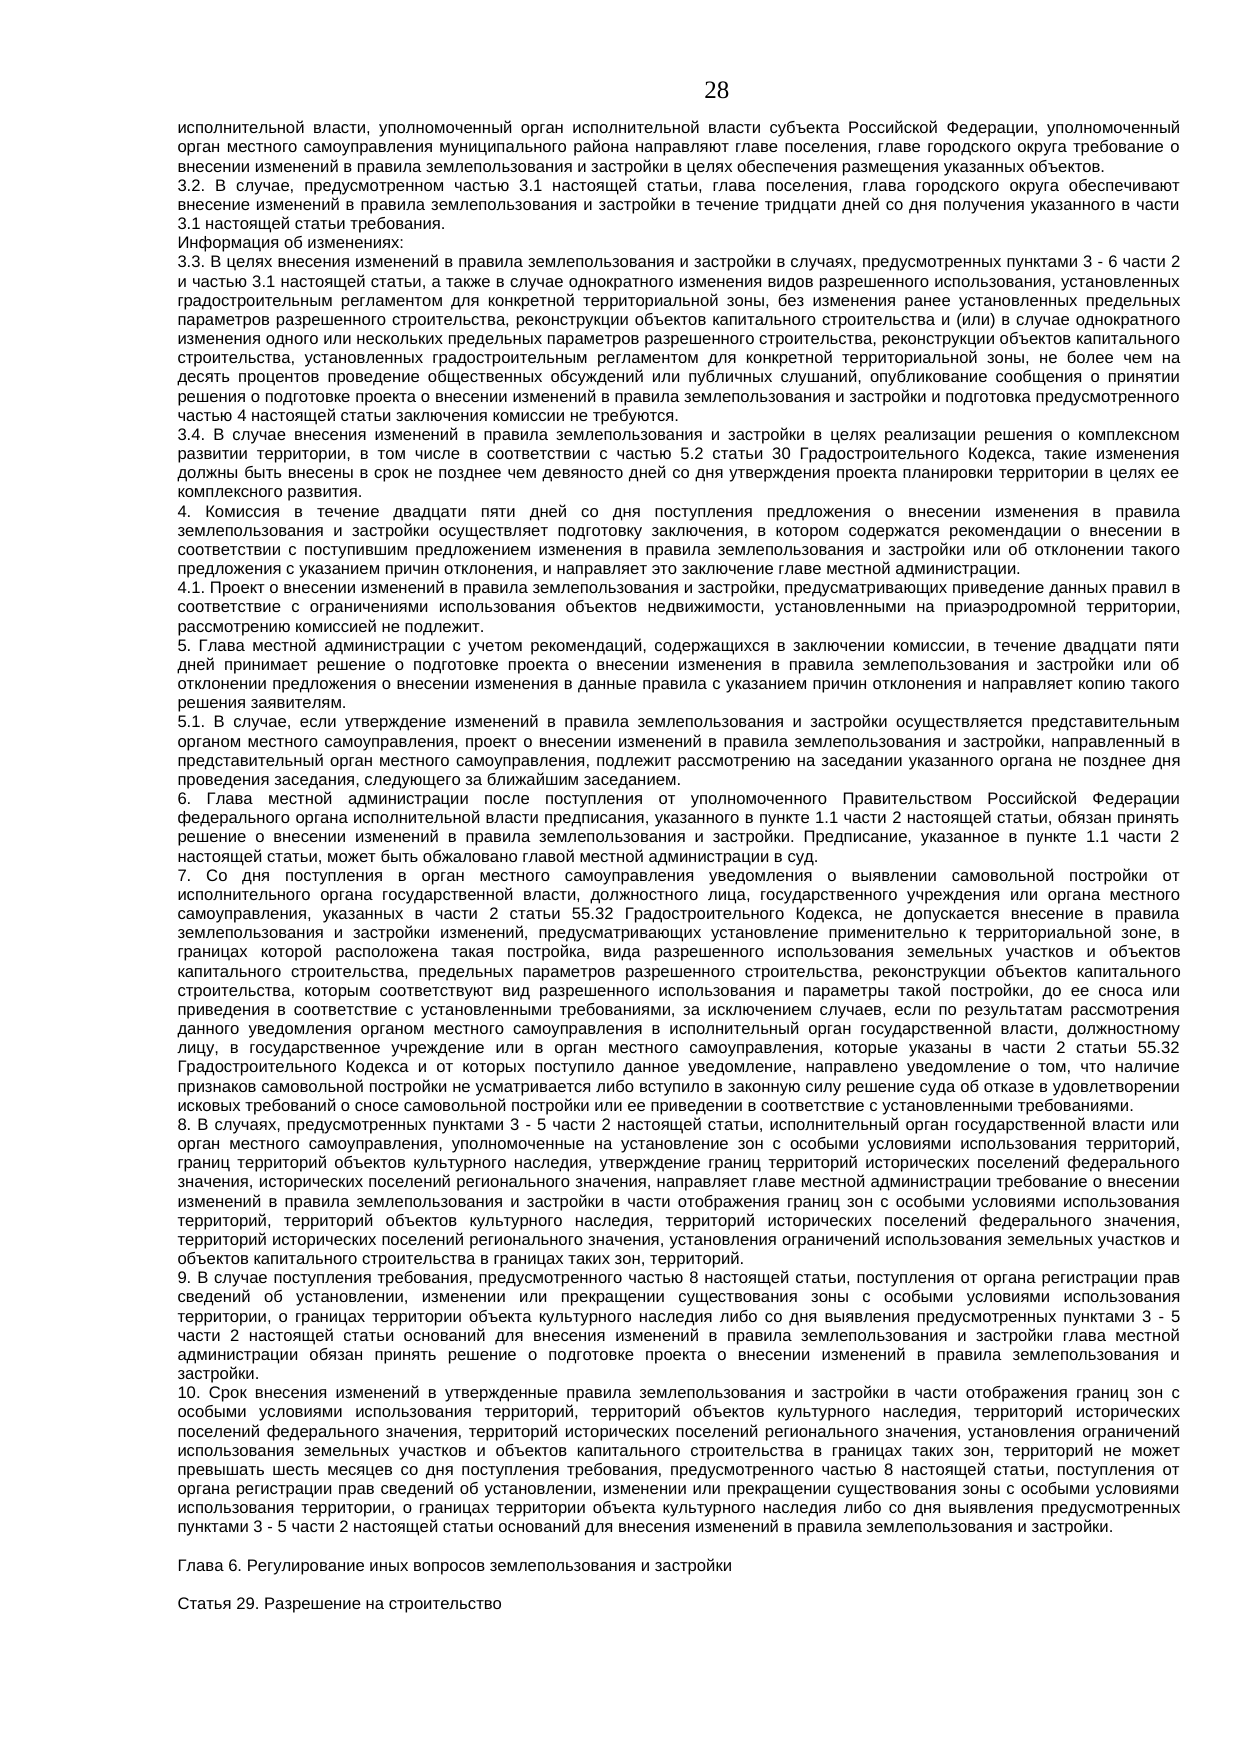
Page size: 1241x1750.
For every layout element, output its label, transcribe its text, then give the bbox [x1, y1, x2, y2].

text 6. Глава местной администрации после поступления от уполномоченного Правительством Российской Федерации федерального органа исполнительной власти предписания, указанного в пункте 1.1 части 2 настоящей статьи, обязан принять решение о внесении изменений в правила землепользования и застройки. Предписание, указанное в пункте 1.1 части 2 настоящей статьи, может быть обжаловано главой местной администрации в суд. [177, 789, 1181, 866]
text 4. Комиссия в течение двадцати пяти дней со дня поступления предложения о внесении изменения в правила землепользования и застройки осуществляет подготовку заключения, в котором содержатся рекомендации о внесении в соответствии с поступившим предложением изменения в правила землепользования и застройки или об отклонении такого предложения с указанием причин отклонения, и направляет это заключение главе местной администрации. [177, 501, 1181, 578]
text Информация об изменениях: [177, 233, 1181, 252]
text Глава 6. Регулирование иных вопросов землепользования и застройки [177, 1556, 1181, 1575]
text 10. Срок внесения изменений в утвержденные правила землепользования и застройки в части отображения границ зон с особыми условиями использования территорий, территорий объектов культурного наследия, территорий исторических поселений федерального значения, территорий исторических поселений регионального значения, установления ограничений использования земельных участков и объектов капитального строительства в границах таких зон, территорий не может превышать шесть месяцев со дня поступления требования, предусмотренного частью 8 настоящей статьи, поступления от органа регистрации прав сведений об установлении, изменении или прекращении существования зоны с особыми условиями использования территории, о границах территории объекта культурного наследия либо со дня выявления предусмотренных пунктами 3 - 5 части 2 настоящей статьи оснований для внесения изменений в правила землепользования и застройки. [177, 1383, 1181, 1536]
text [177, 118, 1181, 176]
text 8. В случаях, предусмотренных пунктами 3 - 5 части 2 настоящей статьи, исполнительный орган государственной власти или орган местного самоуправления, уполномоченные на установление зон с особыми условиями использования территорий, границ территорий объектов культурного наследия, утверждение границ территорий исторических поселений федерального значения, исторических поселений регионального значения, направляет главе местной администрации требование о внесении изменений в правила землепользования и застройки в части отображения границ зон с особыми условиями использования территорий, территорий объектов культурного наследия, территорий исторических поселений федерального значения, территорий исторических поселений регионального значения, установления ограничений использования земельных участков и объектов капитального строительства в границах таких зон, территорий. [177, 1115, 1181, 1268]
text 5. Глава местной администрации с учетом рекомендаций, содержащихся в заключении комиссии, в течение двадцати пяти дней принимает решение о подготовке проекта о внесении изменения в правила землепользования и застройки или об отклонении предложения о внесении изменения в данные правила с указанием причин отклонения и направляет копию такого решения заявителям. [177, 636, 1181, 712]
text 9. В случае поступления требования, предусмотренного частью 8 настоящей статьи, поступления от органа регистрации прав сведений об установлении, изменении или прекращении существования зоны с особыми условиями использования территории, о границах территории объекта культурного наследия либо со дня выявления предусмотренных пунктами 3 - 5 части 2 настоящей статьи оснований для внесения изменений в правила землепользования и застройки глава местной администрации обязан принять решение о подготовке проекта о внесении изменений в правила землепользования и застройки. [177, 1268, 1181, 1383]
text 3.3. В целях внесения изменений в правила землепользования и застройки в случаях, предусмотренных пунктами 3 - 6 части 2 и частью 3.1 настоящей статьи, а также в случае однократного изменения видов разрешенного использования, установленных градостроительным регламентом для конкретной территориальной зоны, без изменения ранее установленных предельных параметров разрешенного строительства, реконструкции объектов капитального строительства и (или) в случае однократного изменения одного или нескольких предельных параметров разрешенного строительства, реконструкции объектов капитального строительства, установленных градостроительным регламентом для конкретной территориальной зоны, не более чем на десять процентов проведение общественных обсуждений или публичных слушаний, опубликование сообщения о принятии решения о подготовке проекта о внесении изменений в правила землепользования и застройки и подготовка предусмотренного частью 4 настоящей статьи заключения комиссии не требуются. [177, 252, 1181, 425]
text 7. Со дня поступления в орган местного самоуправления уведомления о выявлении самовольной постройки от исполнительного органа государственной власти, должностного лица, государственного учреждения или органа местного самоуправления, указанных в части 2 статьи 55.32 Градостроительного Кодекса, не допускается внесение в правила землепользования и застройки изменений, предусматривающих установление применительно к территориальной зоне, в границах которой расположена такая постройка, вида разрешенного использования земельных участков и объектов капитального строительства, предельных параметров разрешенного строительства, реконструкции объектов капитального строительства, которым соответствуют вид разрешенного использования и параметры такой постройки, до ее сноса или приведения в соответствие с установленными требованиями, за исключением случаев, если по результатам рассмотрения данного уведомления органом местного самоуправления в исполнительный орган государственной власти, должностному лицу, в государственное учреждение или в орган местного самоуправления, которые указаны в части 2 статьи 55.32 Градостроительного Кодекса и от которых поступило данное уведомление, направлено уведомление о том, что наличие признаков самовольной постройки не усматривается либо вступило в законную силу решение суда об отказе в удовлетворении исковых требований о сносе самовольной постройки или ее приведении в соответствие с установленными требованиями. [177, 866, 1181, 1115]
text 3.2. В случае, предусмотренном частью 3.1 настоящей статьи, глава поселения, глава городского округа обеспечивают внесение изменений в правила землепользования и застройки в течение тридцати дней со дня получения указанного в части 3.1 настоящей статьи требования. [177, 176, 1181, 233]
text 3.4. В случае внесения изменений в правила землепользования и застройки в целях реализации решения о комплексном развитии территории, в том числе в соответствии с частью 5.2 статьи 30 Градостроительного Кодекса, такие изменения должны быть внесены в срок не позднее чем девяносто дней со дня утверждения проекта планировки территории в целях ее комплексного развития. [177, 425, 1181, 501]
text 5.1. В случае, если утверждение изменений в правила землепользования и застройки осуществляется представительным органом местного самоуправления, проект о внесении изменений в правила землепользования и застройки, направленный в представительный орган местного самоуправления, подлежит рассмотрению на заседании указанного органа не позднее дня проведения заседания, следующего за ближайшим заседанием. [177, 712, 1181, 789]
text Статья 29. Разрешение на строительство [177, 1594, 1181, 1613]
text 4.1. Проект о внесении изменений в правила землепользования и застройки, предусматривающих приведение данных правил в соответствие с ограничениями использования объектов недвижимости, установленными на приаэродромной территории, рассмотрению комиссией не подлежит. [177, 578, 1181, 636]
